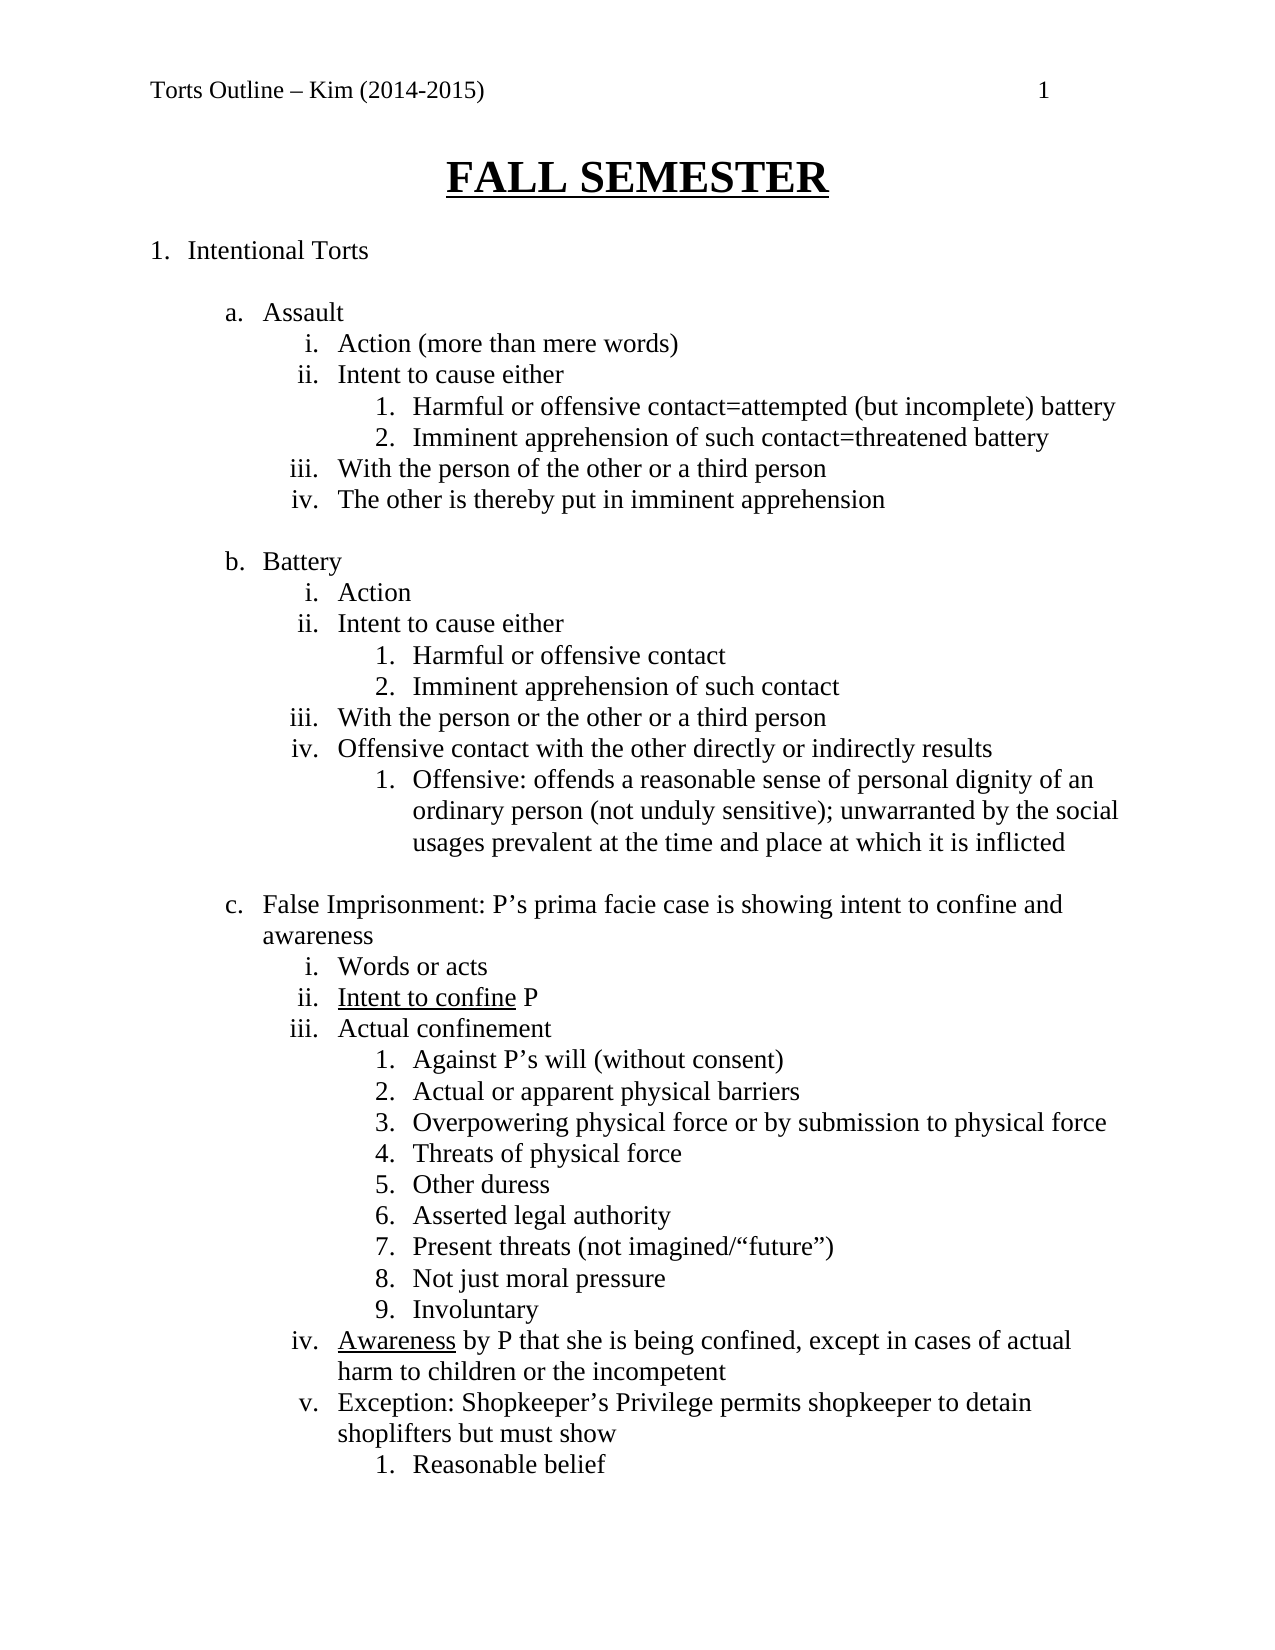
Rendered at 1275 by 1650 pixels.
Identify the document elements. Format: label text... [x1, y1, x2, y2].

list Threats of physical force [375, 1137, 1125, 1168]
list Offensive: offends a reasonable sense of personal dignity of an ordinary person (not unduly sensitive); unwarranted by the social usages prevalent at the time and place at which it is inflicted [375, 763, 1125, 857]
list Reasonable belief [375, 1448, 1125, 1480]
list Not just moral pressure [375, 1262, 1125, 1293]
list Harmful or offensive contact=attempted (but incomplete) battery [375, 389, 1125, 421]
list Present threats (not imagined/“future”) [375, 1231, 1125, 1262]
list Imminent apprehension of such contact=threatened battery [375, 421, 1125, 452]
list The other is thereby put in imminent apprehension [319, 483, 1125, 514]
list Exception: Shopkeeper’s Privilege permits shopkeeper to detain shoplifters but must show [319, 1386, 1125, 1448]
list Words or acts [319, 950, 1125, 981]
list Intent to cause either [319, 608, 1125, 639]
list Action (more than mere words) [319, 327, 1125, 358]
list Against P’s will (without consent) [375, 1044, 1125, 1075]
list Intent to confine P [319, 981, 1125, 1012]
list Offensive contact with the other directly or indirectly results [319, 732, 1125, 763]
list Imminent apprehension of such contact [375, 670, 1125, 701]
text FALL SEMESTER [150, 150, 1125, 203]
list Action [319, 576, 1125, 608]
list Harmful or offensive contact [375, 639, 1125, 670]
list Battery [225, 545, 1125, 576]
list Actual confinement [319, 1012, 1125, 1044]
list With the person or the other or a third person [319, 701, 1125, 732]
list False Imprisonment: P’s prima facie case is showing intent to confine and awareness [225, 888, 1125, 950]
list Intent to cause either [319, 358, 1125, 389]
list Involuntary [375, 1293, 1125, 1324]
list Awareness by P that she is being confined, except in cases of actual harm to children or the incompetent [319, 1324, 1125, 1386]
list With the person of the other or a third person [319, 452, 1125, 483]
list Actual or apparent physical barriers [375, 1075, 1125, 1106]
list Overpowering physical force or by submission to physical force [375, 1106, 1125, 1137]
list Other duress [375, 1168, 1125, 1199]
list Assault [225, 296, 1125, 327]
list Intentional Torts [150, 234, 1125, 265]
list Asserted legal authority [375, 1199, 1125, 1231]
